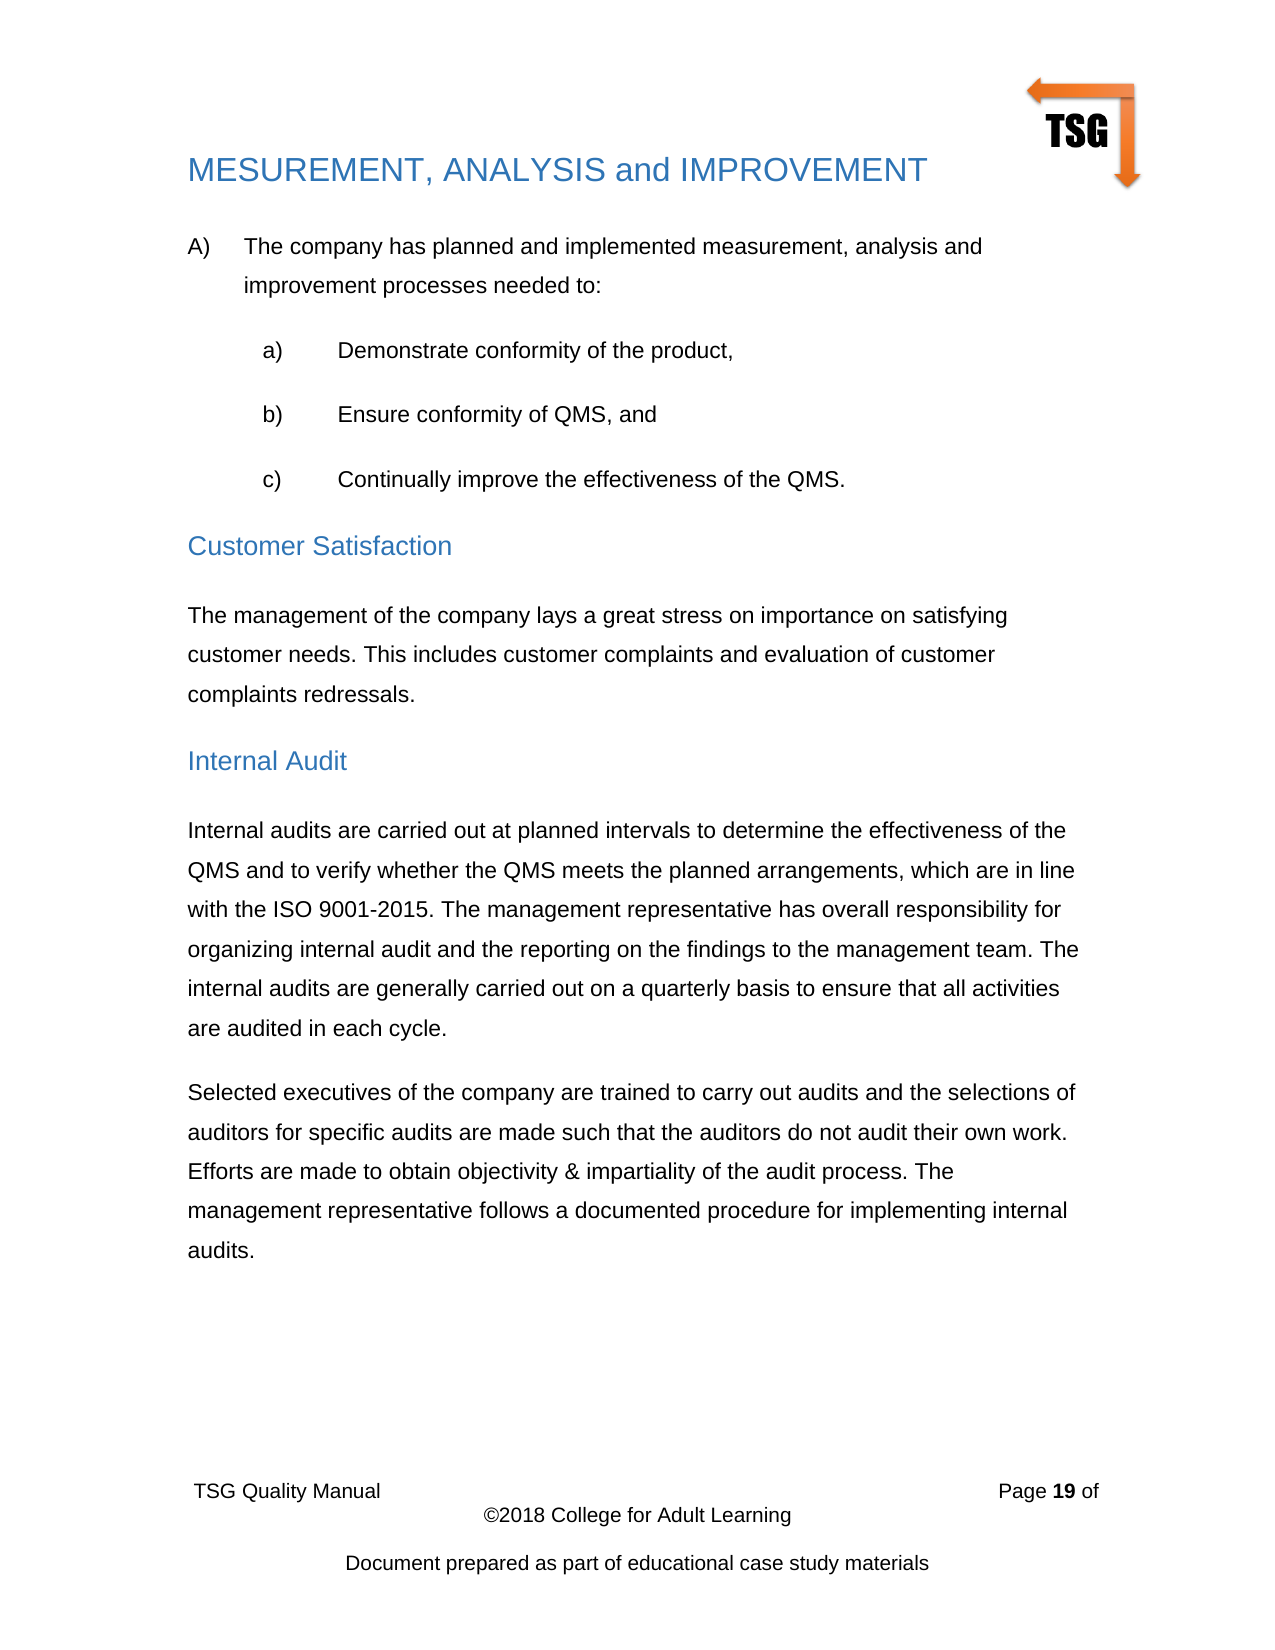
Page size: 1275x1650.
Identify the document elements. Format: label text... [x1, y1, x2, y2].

list Ensure conformity of QMS, and [262, 401, 1087, 427]
list Continually improve the effectiveness of the QMS. [262, 466, 1087, 492]
picture [1020, 62, 1171, 206]
text The management of the company lays a great stress on importance on satisfying customer needs. This includes customer complaints and evaluation of customer complaints redressals. [187, 602, 1087, 707]
subtitle Customer Satisfaction [187, 530, 1087, 561]
list Demonstrate conformity of the product, [262, 337, 1087, 363]
subtitle Internal Audit [187, 745, 1087, 777]
text Selected executives of the company are trained to carry out audits and the selections of auditors for specific audits are made such that the auditors do not audit their own work. Efforts are made to obtain objectivity & impartiality of the audit process. The management representative follows a documented procedure for implementing internal audits. [187, 1079, 1087, 1263]
text Internal audits are carried out at planned intervals to determine the effectiveness of the QMS and to verify whether the QMS meets the planned arrangements, which are in line with the ISO 9001-2015. The management representative has overall responsibility for organizing internal audit and the reporting on the findings to the management team. The internal audits are generally carried out on a quarterly basis to ensure that all activities are audited in each cycle. [187, 817, 1087, 1041]
subtitle MESUREMENT, ANALYSIS and IMPROVEMENT [187, 150, 1087, 188]
list The company has planned and implemented measurement, analysis and improvement processes needed to: [187, 233, 1087, 298]
